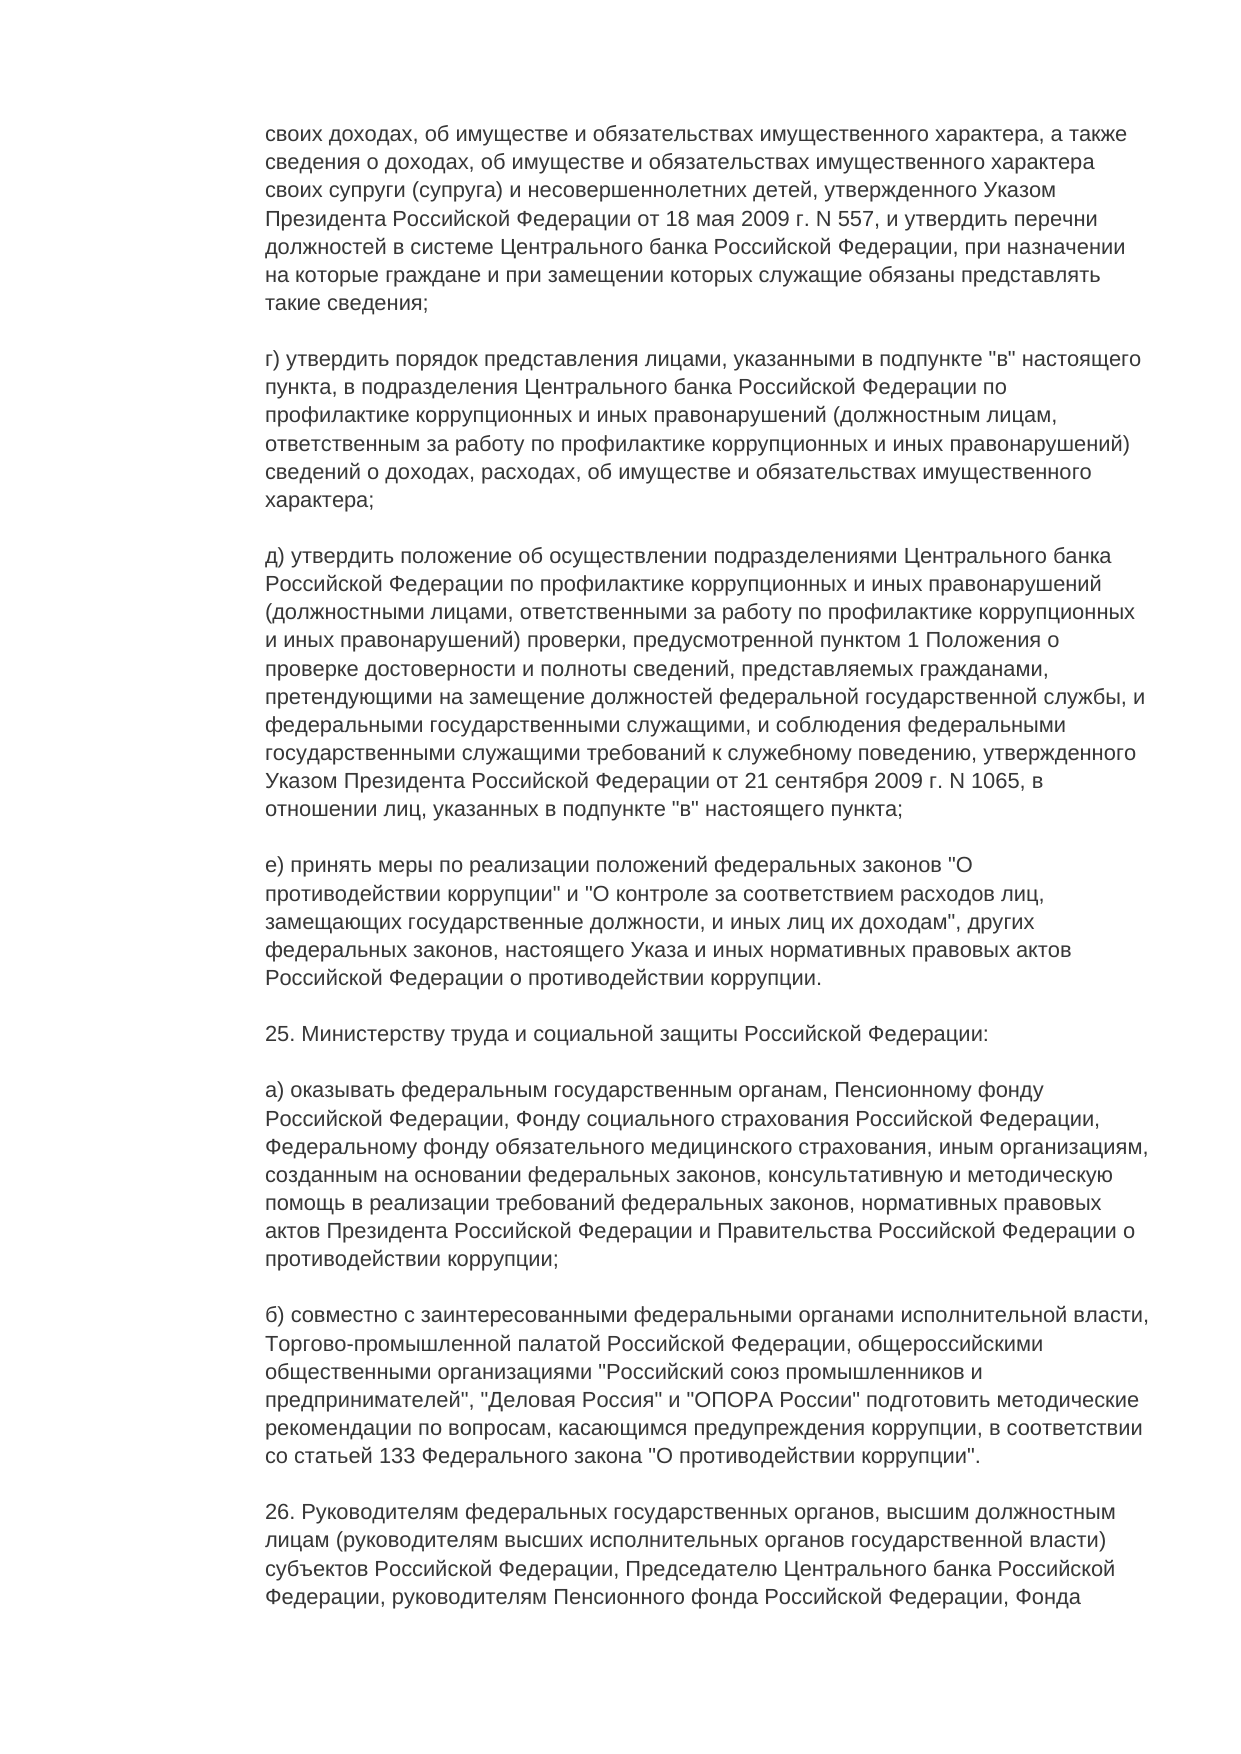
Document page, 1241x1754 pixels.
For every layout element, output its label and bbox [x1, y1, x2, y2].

text [265, 118, 1152, 1609]
